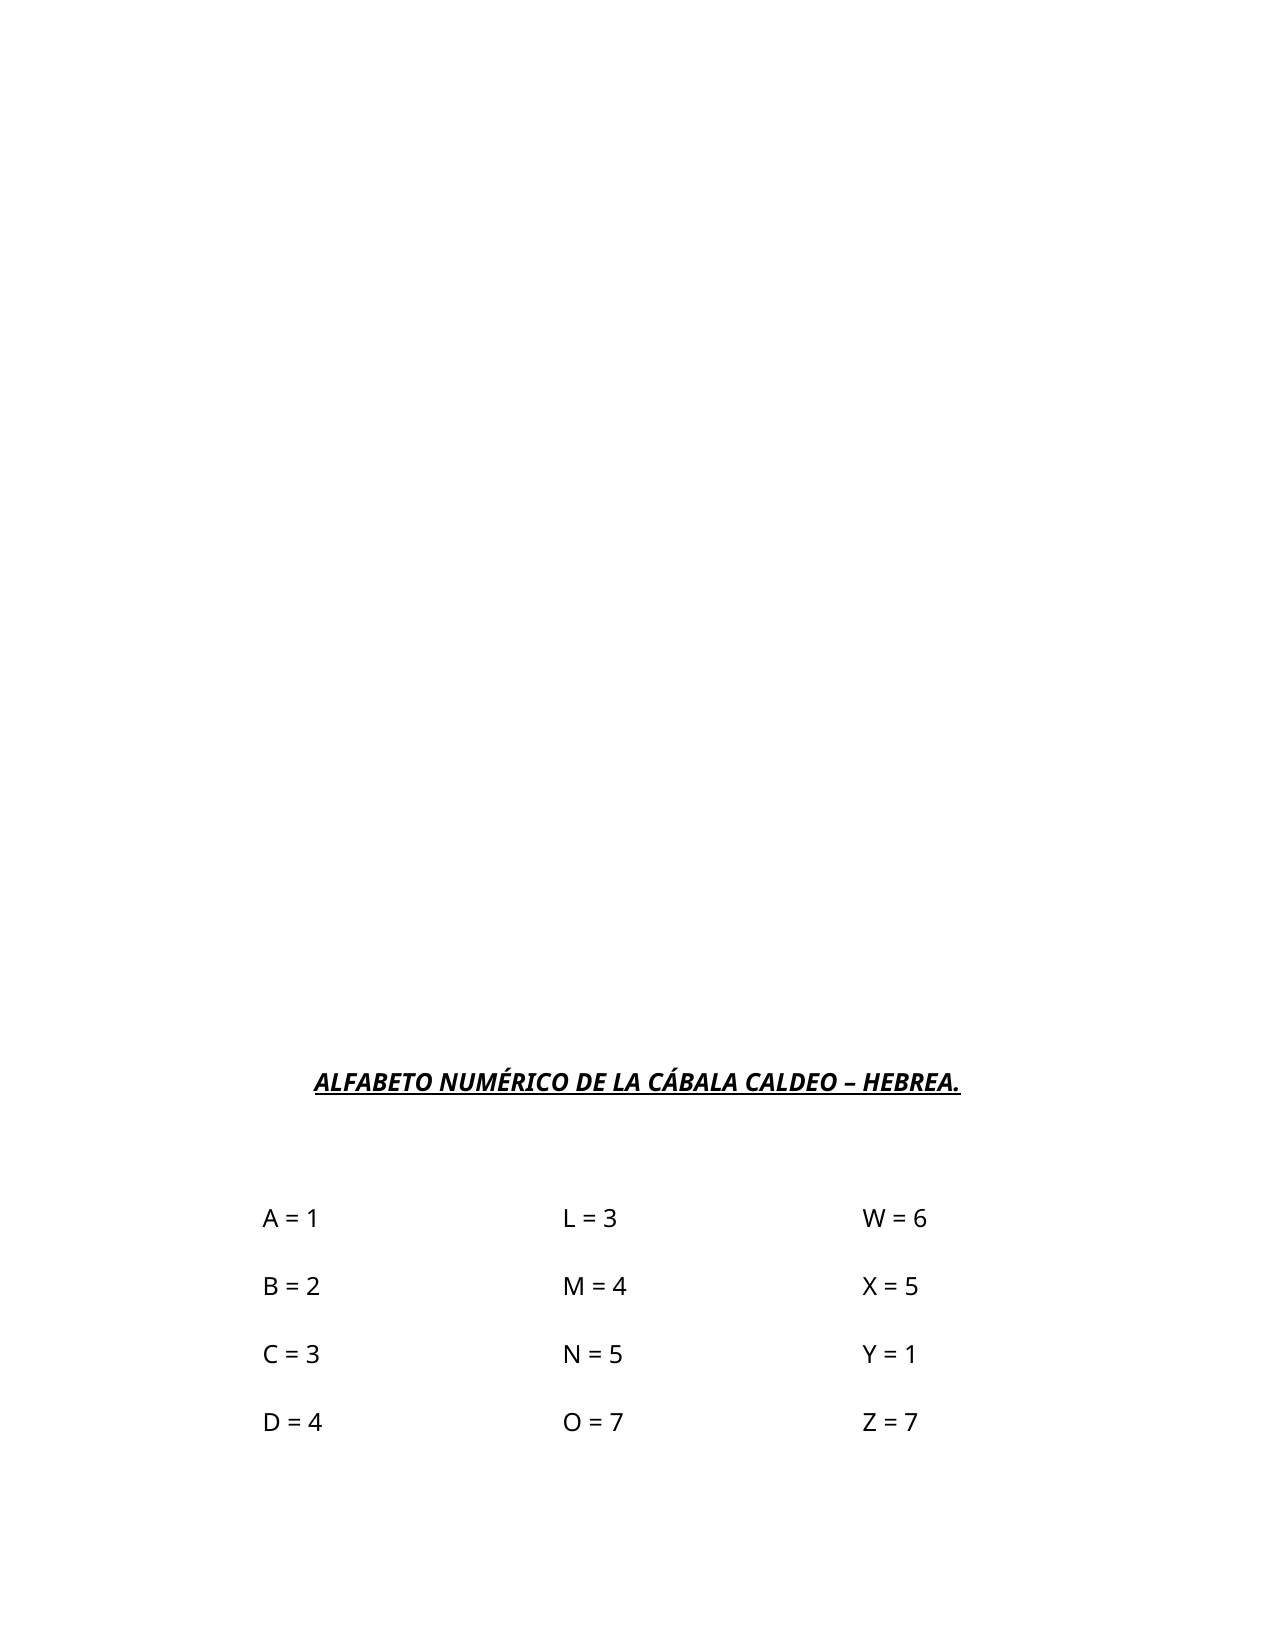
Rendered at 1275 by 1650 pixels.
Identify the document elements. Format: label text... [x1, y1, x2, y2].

text D = 4 O = 7 Z = 7 [187, 1405, 1087, 1439]
text A = 1 L = 3 W = 6 [187, 1201, 1087, 1235]
text ALFABETO NUMÉRICO DE LA CÁBALA CALDEO – HEBREA. [187, 1064, 1087, 1098]
text B = 2 M = 4 X = 5 [187, 1269, 1087, 1303]
text C = 3 N = 5 Y = 1 [187, 1337, 1087, 1371]
